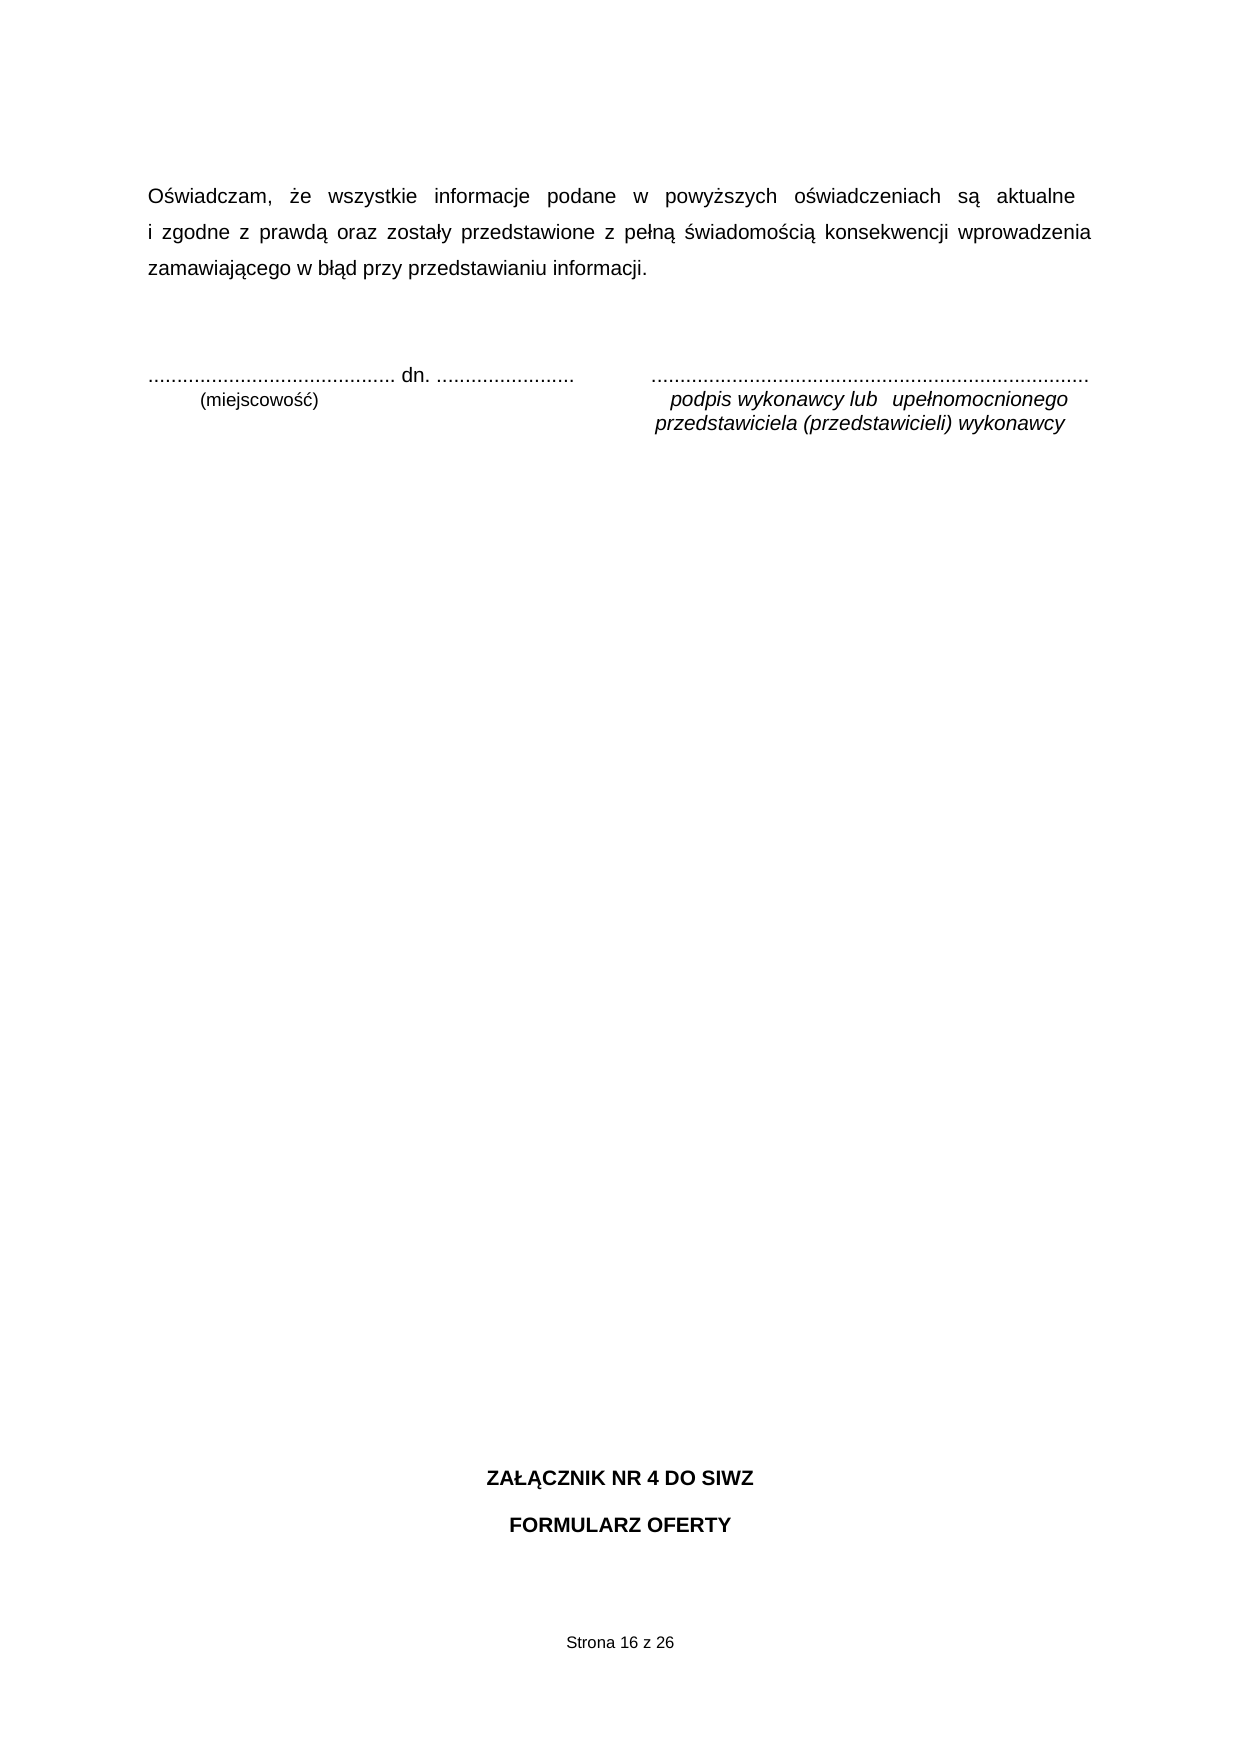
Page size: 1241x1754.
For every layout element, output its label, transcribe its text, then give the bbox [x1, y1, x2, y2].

text ZAŁĄCZNIK NR 4 DO SIWZ [148, 1465, 1093, 1489]
text (miejscowość) podpis wykonawcy lub upełnomocnionego [148, 387, 1093, 411]
text Oświadczam, że wszystkie informacje podane w powyższych oświadczeniach są aktualne i zgodne z prawdą oraz zostały przedstawione z pełną świadomością konsekwencji wprowadzenia zamawiającego w błąd przy przedstawianiu informacji. [148, 183, 1093, 279]
text przedstawiciela (przedstawicieli) wykonawcy [148, 411, 1093, 435]
text FORMULARZ OFERTY [148, 1513, 1093, 1537]
